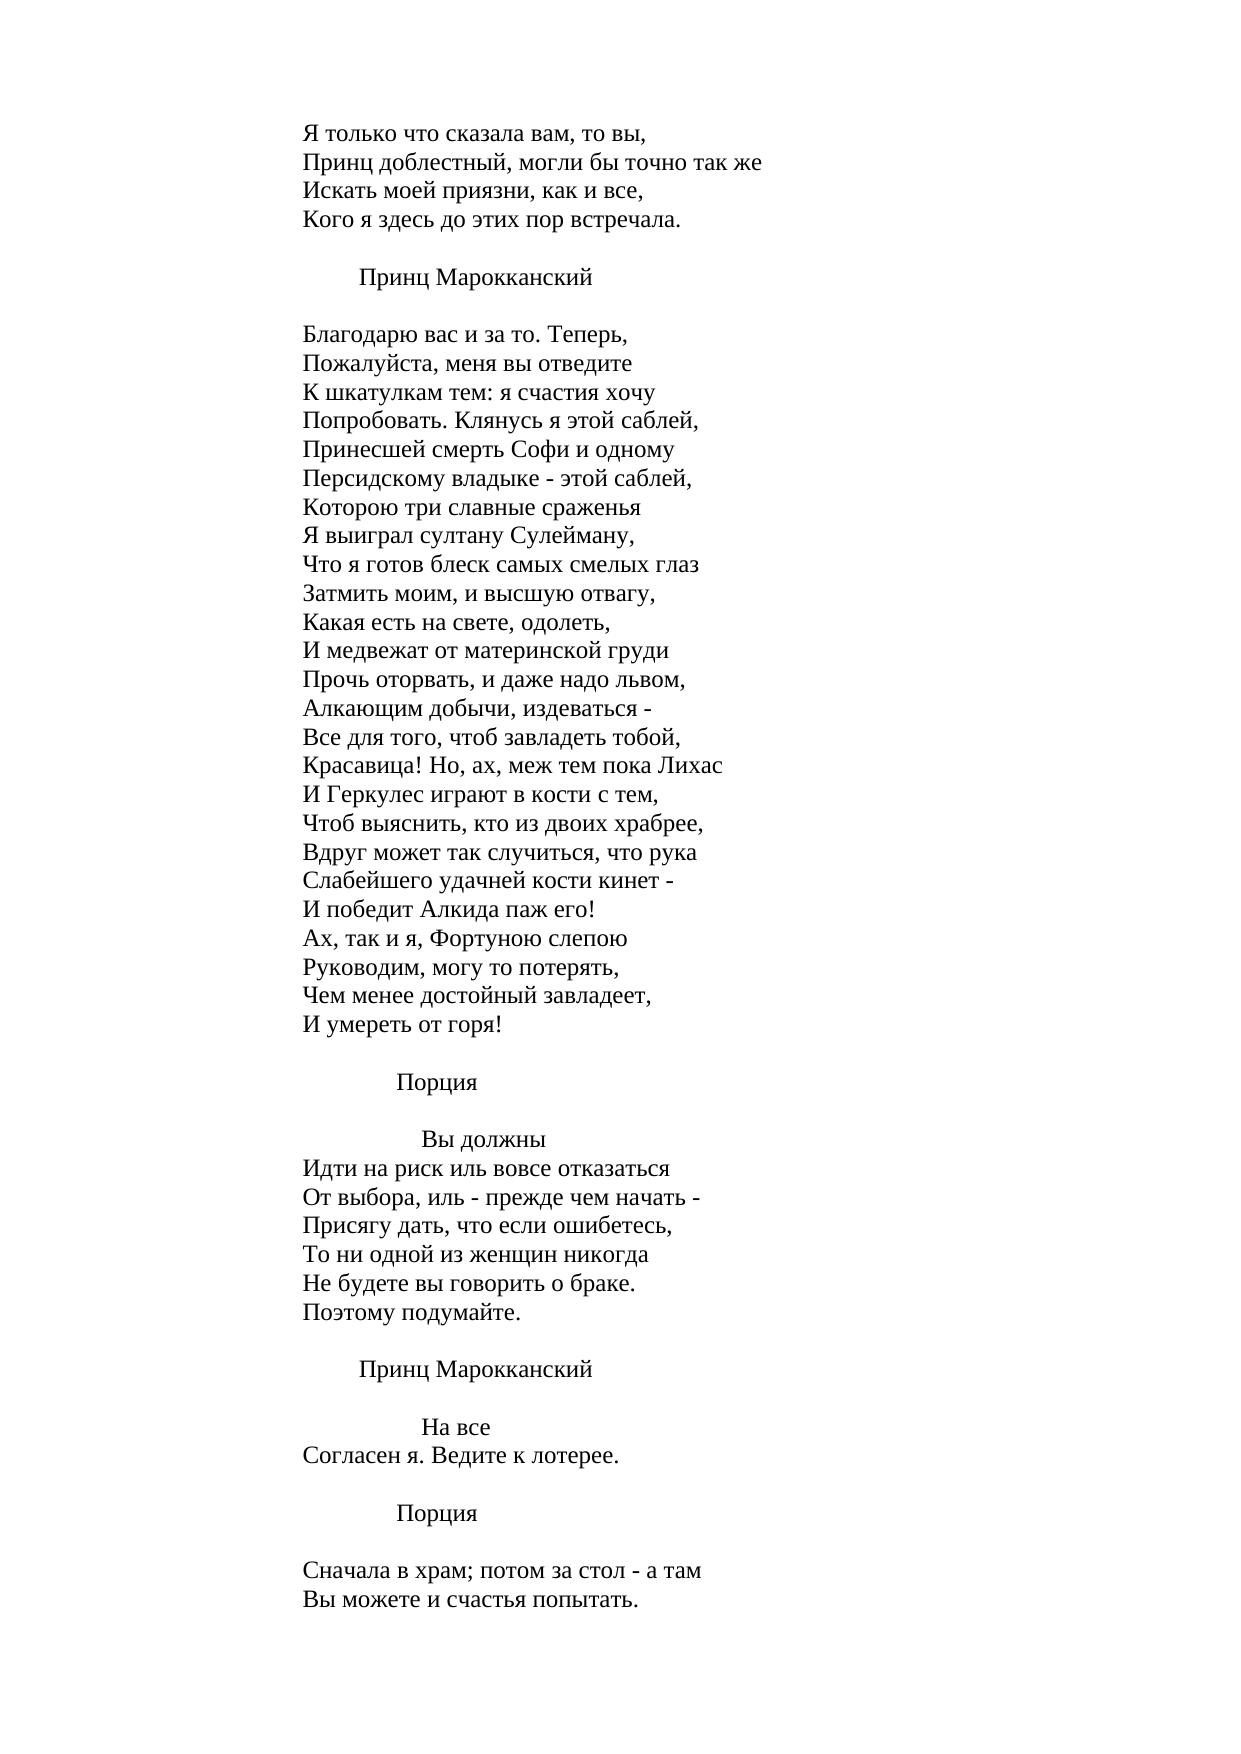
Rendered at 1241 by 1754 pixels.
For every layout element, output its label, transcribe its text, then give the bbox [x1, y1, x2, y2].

text К шкатулкам тем: я счастия хочу [177, 377, 1152, 406]
text Я выиграл султану Сулейману, [177, 521, 1152, 549]
text Вы должны [177, 1124, 1152, 1153]
text Которою три славные сраженья [177, 492, 1152, 521]
text Красавица! Но, ах, меж тем пока Лихас [177, 751, 1152, 779]
text И победит Алкида паж его! [177, 894, 1152, 923]
text Слабейшего удачней кости кинет - [177, 866, 1152, 894]
text Попробовать. Клянусь я этой саблей, [177, 406, 1152, 434]
text Искать моей приязни, как и все, [177, 176, 1152, 204]
text То ни одной из женщин никогда [177, 1239, 1152, 1268]
text Какая есть на свете, одолеть, [177, 607, 1152, 636]
text Все для того, чтоб завладеть тобой, [177, 722, 1152, 751]
text Затмить моим, и высшую отвагу, [177, 578, 1152, 607]
text И Геркулес играют в кости с тем, [177, 779, 1152, 808]
text Сначала в храм; потом за стол - а там [177, 1556, 1152, 1584]
text Принц Марокканский [177, 262, 1152, 291]
text Не будете вы говорить о браке. [177, 1268, 1152, 1297]
text Алкающим добычи, издеваться - [177, 693, 1152, 722]
text Кого я здесь до этих пор встречала. [177, 204, 1152, 233]
text Чтоб выяснить, кто из двоих храбрее, [177, 808, 1152, 837]
text Поэтому подумайте. [177, 1297, 1152, 1326]
text Присягу дать, что если ошибетесь, [177, 1211, 1152, 1239]
text От выбора, иль - прежде чем начать - [177, 1182, 1152, 1211]
text На все [177, 1412, 1152, 1441]
text Руководим, могу то потерять, [177, 952, 1152, 981]
text Идти на риск иль вовсе отказаться [177, 1153, 1152, 1182]
text Вы можете и счастья попытать. [177, 1584, 1152, 1613]
text Порция [177, 1067, 1152, 1096]
text И медвежат от материнской груди [177, 636, 1152, 664]
text И умереть от горя! [177, 1009, 1152, 1038]
text Прочь оторвать, и даже надо львом, [177, 664, 1152, 693]
text Вдруг может так случиться, что рука [177, 837, 1152, 866]
text Принесшей смерть Софи и одному [177, 434, 1152, 463]
text Порция [177, 1498, 1152, 1527]
text Чем менее достойный завладеет, [177, 981, 1152, 1009]
text Персидскому владыке - этой саблей, [177, 463, 1152, 492]
text Я только что сказала вам, то вы, [177, 118, 1152, 147]
text Ах, так и я, Фортуною слепою [177, 923, 1152, 952]
text Принц доблестный, могли бы точно так же [177, 147, 1152, 176]
text Что я готов блеск самых смелых глаз [177, 549, 1152, 578]
text Согласен я. Ведите к лотерее. [177, 1441, 1152, 1469]
text Пожалуйста, меня вы отведите [177, 348, 1152, 377]
text Благодарю вас и за то. Теперь, [177, 319, 1152, 348]
text Принц Марокканский [177, 1354, 1152, 1383]
